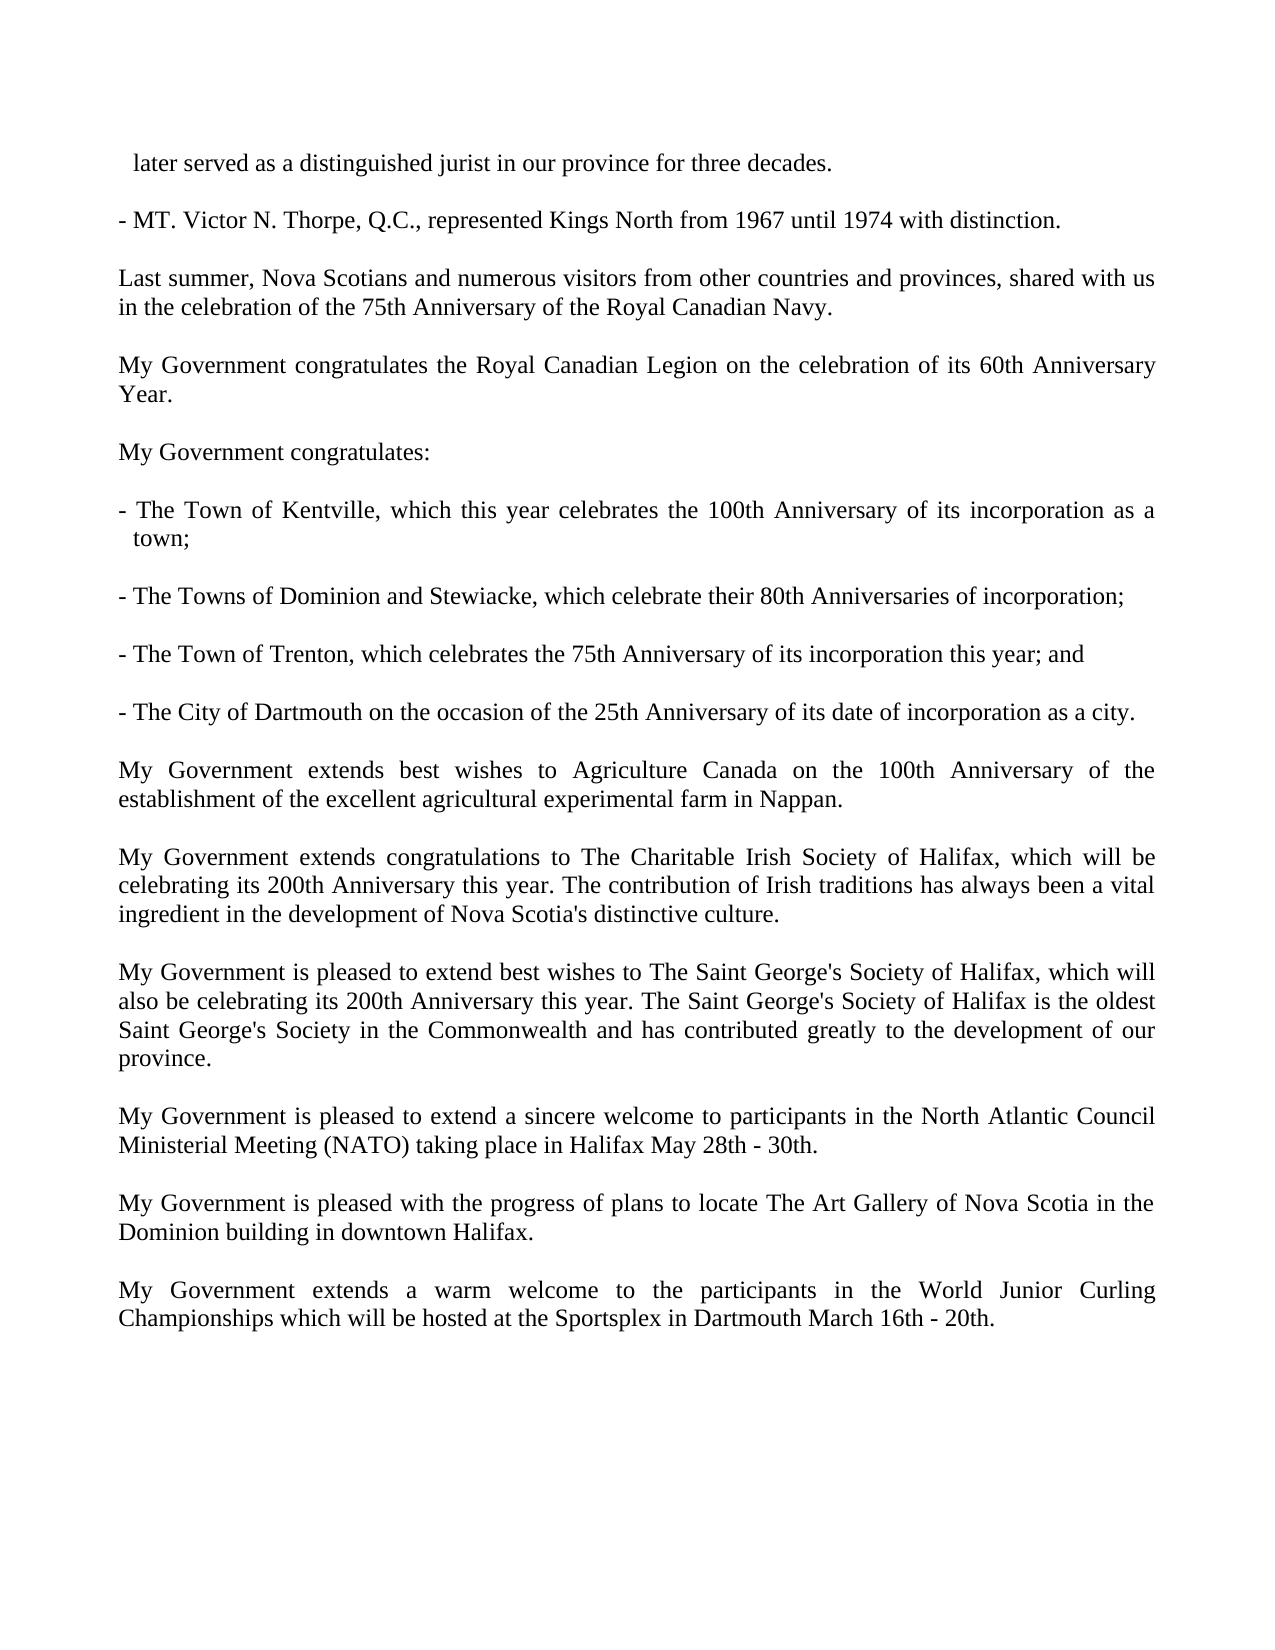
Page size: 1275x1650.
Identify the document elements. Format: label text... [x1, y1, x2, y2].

text My Government is pleased to extend a sincere welcome to participants in the North Atlantic Council Ministerial Meeting (NATO) taking place in Halifax May 28th - 30th. [118, 1101, 1157, 1159]
text My Government extends a warm welcome to the participants in the World Junior Curling Championships which will be hosted at the Sportsplex in Dartmouth March 16th - 20th. [118, 1275, 1157, 1332]
text - The Towns of Dominion and Stewiacke, which celebrate their 80th Anniversaries of incorporation; [118, 581, 1157, 610]
text - The Town of Kentville, which this year celebrates the 100th Anniversary of its incorporation as a town; [118, 495, 1157, 552]
text My Government is pleased to extend best wishes to The Saint George's Society of Halifax, which will also be celebrating its 200th Anniversary this year. The Saint George's Society of Halifax is the oldest Saint George's Society in the Commonwealth and has contributed greatly to the development of our province. [118, 957, 1157, 1072]
text My Government congratulates: [118, 437, 1157, 466]
text - MT. Victor N. Thorpe, Q.C., represented Kings North from 1967 until 1974 with distinction. [118, 206, 1157, 234]
text My Government extends congratulations to The Charitable Irish Society of Halifax, which will be celebrating its 200th Anniversary this year. The contribution of Irish traditions has always been a vital ingredient in the development of Nova Scotia's distinctive culture. [118, 842, 1157, 928]
text My Government extends best wishes to Agriculture Canada on the 100th Anniversary of the establishment of the excellent agricultural experimental farm in Nappan. [118, 755, 1157, 813]
text Last summer, Nova Scotians and numerous visitors from other countries and provinces, shared with us in the celebration of the 75th Anniversary of the Royal Canadian Navy. [118, 263, 1157, 321]
text My Government is pleased with the progress of plans to locate The Art Gallery of Nova Scotia in the Dominion building in downtown Halifax. [118, 1188, 1157, 1246]
text My Government congratulates the Royal Canadian Legion on the celebration of its 60th Anniversary Year. [118, 350, 1157, 408]
text - The City of Dartmouth on the occasion of the 25th Anniversary of its date of incorporation as a city. [118, 697, 1157, 726]
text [118, 148, 1157, 176]
text - The Town of Trenton, which celebrates the 75th Anniversary of its incorporation this year; and [118, 639, 1157, 668]
